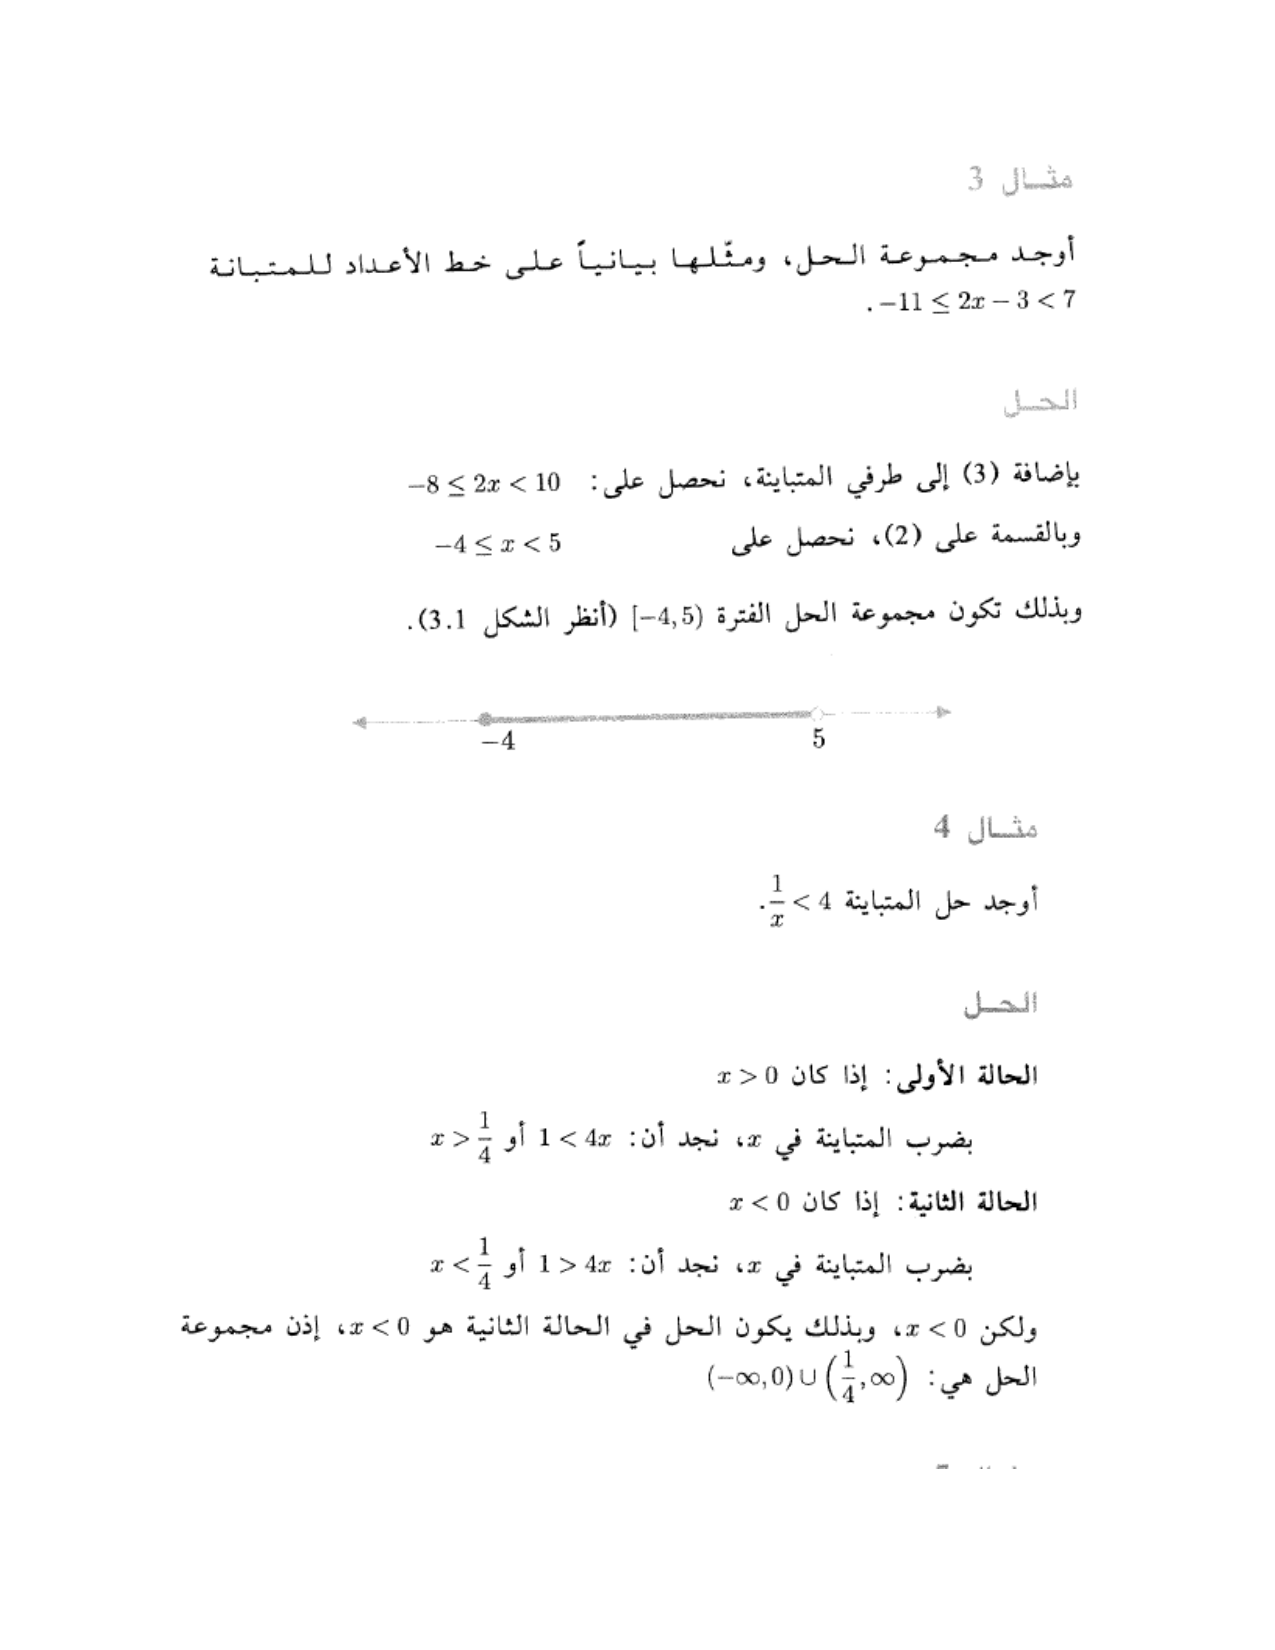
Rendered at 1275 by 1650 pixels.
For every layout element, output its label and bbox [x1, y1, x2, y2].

picture [152, 150, 1125, 805]
picture [150, 808, 1125, 1469]
